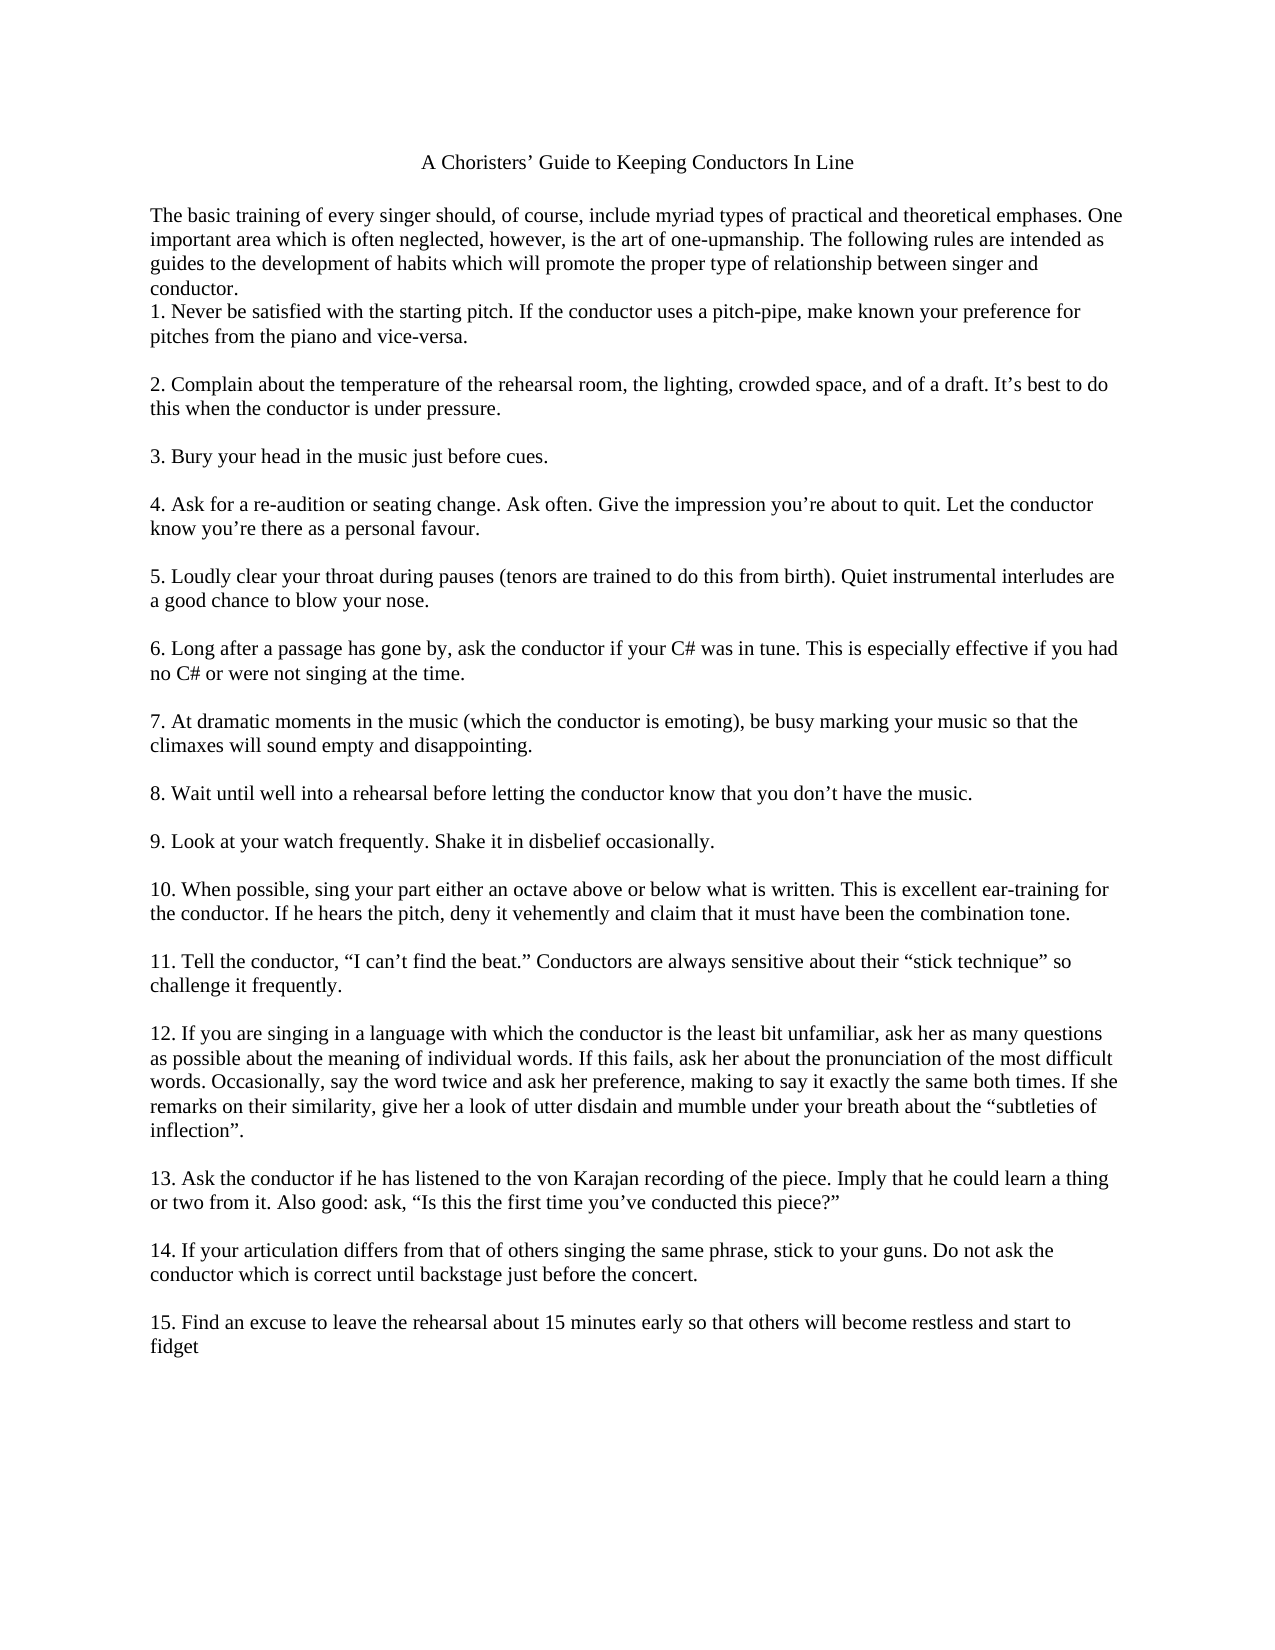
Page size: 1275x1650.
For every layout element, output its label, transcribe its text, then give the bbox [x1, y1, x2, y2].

text The basic training of every singer should, of course, include myriad types of practical and theoretical emphases. One important area which is often neglected, however, is the art of one-upmanship. The following rules are intended as guides to the development of habits which will promote the proper type of relationship between singer and conductor. 1. Never be satisfied with the starting pitch. If the conductor uses a pitch-pipe, make known your preference for pitches from the piano and vice-versa. 2. Complain about the temperature of the rehearsal room, the lighting, crowded space, and of a draft. It’s best to do this when the conductor is under pressure. 3. Bury your head in the music just before cues. 4. Ask for a re-audition or seating change. Ask often. Give the impression you’re about to quit. Let the conductor know you’re there as a personal favour. 5. Loudly clear your throat during pauses (tenors are trained to do this from birth). Quiet instrumental interludes are a good chance to blow your nose. 6. Long after a passage has gone by, ask the conductor if your C# was in tune. This is especially effective if you had no C# or were not singing at the time. 7. At dramatic moments in the music (which the conductor is emoting), be busy marking your music so that the climaxes will sound empty and disappointing. 8. Wait until well into a rehearsal before letting the conductor know that you don’t have the music. 9. Look at your watch frequently. Shake it in disbelief occasionally. 10. When possible, sing your part either an octave above or below what is written. This is excellent ear-training for the conductor. If he hears the pitch, deny it vehemently and claim that it must have been the combination tone. 11. Tell the conductor, “I can’t find the beat.” Conductors are always sensitive about their “stick technique” so challenge it frequently. 12. If you are singing in a language with which the conductor is the least bit unfamiliar, ask her as many questions as possible about the meaning of individual words. If this fails, ask her about the pronunciation of the most difficult words. Occasionally, say the word twice and ask her preference, making to say it exactly the same both times. If she remarks on their similarity, give her a look of utter disdain and mumble under your breath about the “subtleties of inflection”. 13. Ask the conductor if he has listened to the von Karajan recording of the piece. Imply that he could learn a thing or two from it. Also good: ask, “Is this the first time you’ve conducted this piece?” 14. If your articulation differs from that of others singing the same phrase, stick to your guns. Do not ask the conductor which is correct until backstage just before the concert. 15. Find an excuse to leave the rehearsal about 15 minutes early so that others will become restless and start to fidget [150, 203, 1125, 1358]
text A Choristers’ Guide to Keeping Conductors In Line [150, 150, 1125, 174]
